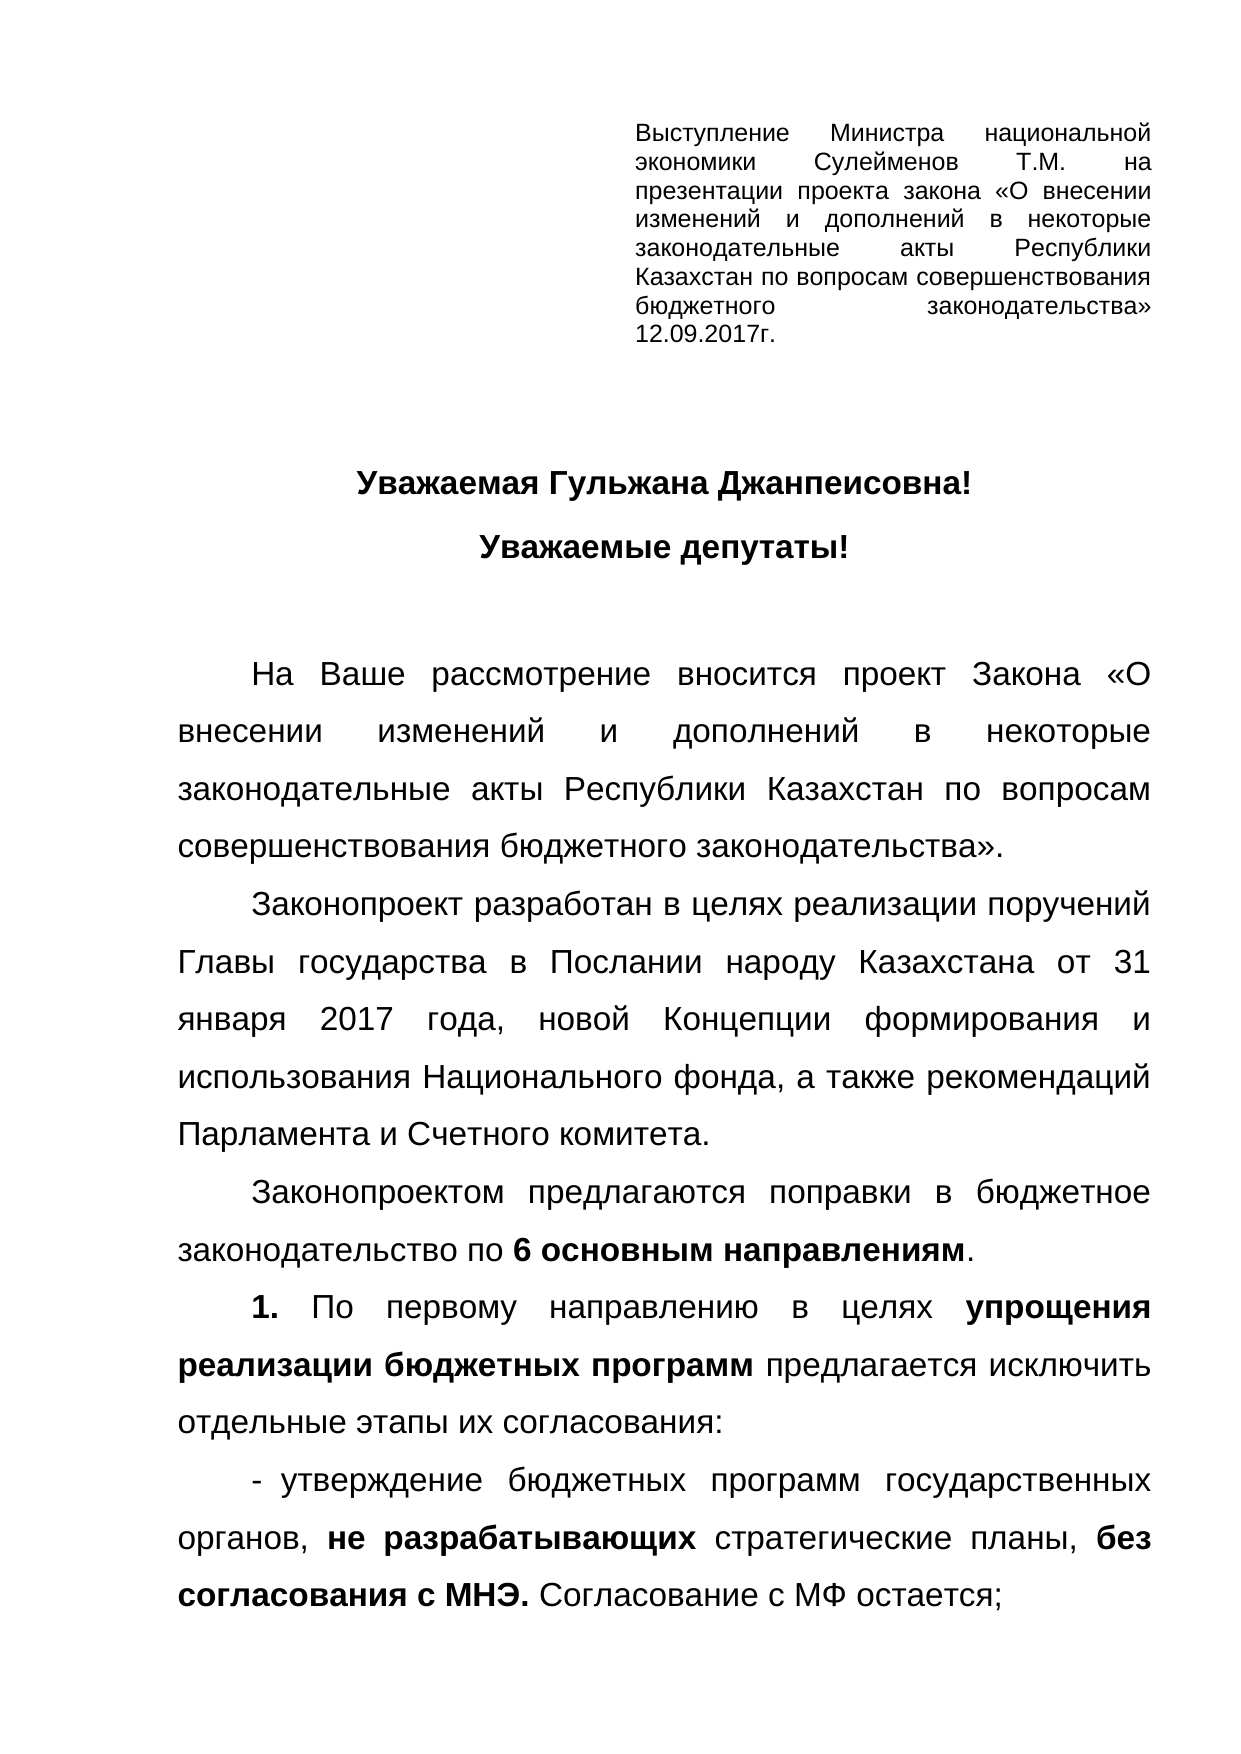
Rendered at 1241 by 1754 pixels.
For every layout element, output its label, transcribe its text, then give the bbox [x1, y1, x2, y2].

text Законопроектом предлагаются поправки в бюджетное законодательство по 6 основным направлениям. [177, 1172, 1152, 1268]
text Выступление Министра национальной экономики Сулейменов Т.М. на презентации проекта закона «О внесении изменений и дополнений в некоторые законодательные акты Республики Казахстан по вопросам совершенствования бюджетного законодательства» 12.09.2017г. [635, 118, 1152, 348]
text 1. По первому направлению в целях упрощения реализации бюджетных программ предлагается исключить отдельные этапы их согласования: [177, 1287, 1152, 1441]
text Законопроект разработан в целях реализации поручений Главы государства в Послании народу Казахстана от 31 января 2017 года, новой Концепции формирования и использования Национального фонда, а также рекомендаций Парламента и Счетного комитета. [177, 884, 1152, 1153]
text На Ваше рассмотрение вносится проект Закона «О внесении изменений и дополнений в некоторые законодательные акты Республики Казахстан по вопросам совершенствования бюджетного законодательства». [177, 654, 1152, 865]
text Уважаемая Гульжана Джанпеисовна! [177, 463, 1152, 502]
text Уважаемые депутаты! [177, 527, 1152, 565]
list утверждение бюджетных программ государственных органов, не разрабатывающих стратегические планы, без согласования с МНЭ. Согласование с МФ остается; [177, 1460, 1152, 1614]
